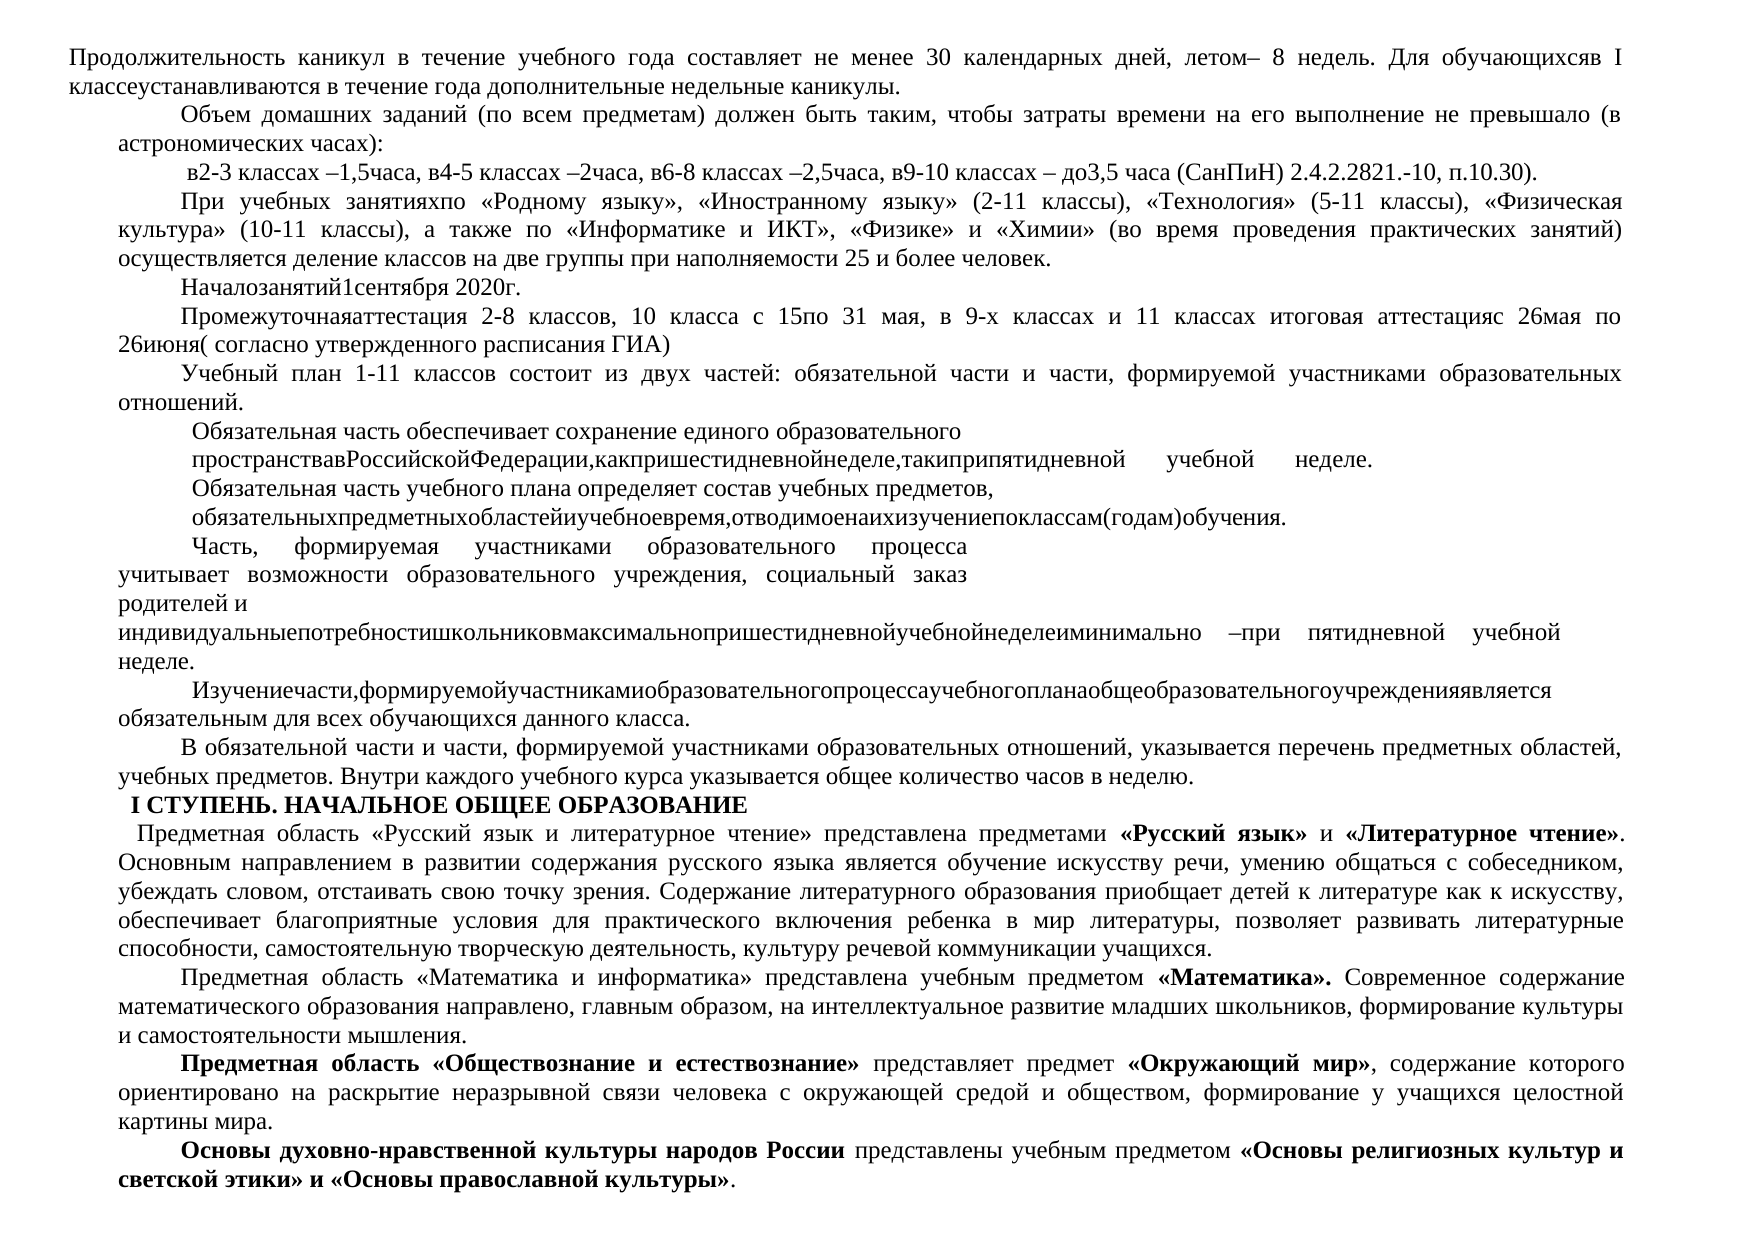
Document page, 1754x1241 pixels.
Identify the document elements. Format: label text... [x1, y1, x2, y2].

text При учебных занятияхпо «Родному языку», «Иностранному языку» (2-11 классы), «Технология» (5-11 классы), «Физическая культура» (10-11 классы), а также по «Информатике и ИКТ», «Физике» и «Химии» (во время проведения практических занятий) осуществляется деление классов на две группы при наполняемости 25 и более человек. [118, 186, 1624, 272]
text Основы духовно-нравственной культуры народов России представлены учебным предметом «Основы религиозных культур и светской этики» и «Основы православной культуры». [118, 1135, 1624, 1192]
text Продолжительность каникул в течение учебного года составляет не менее 30 календарных дней, летом– 8 недель. Для обучающихсяв I классеустанавливаются в течение года дополнительные недельные каникулы. [69, 43, 1624, 99]
text Обязательная часть обеспечивает сохранение единого образовательного [192, 416, 1691, 444]
text Предметная область «Обществознание и естествознание» представляет предмет «Окружающий мир», содержание которого ориентировано на раскрытие неразрывной связи человека с окружающей средой и обществом, формирование у учащихся целостной картины мира. [118, 1048, 1625, 1135]
text Объем домашних заданий (по всем предметам) должен быть таким, чтобы затраты времени на его выполнение не превышало (в астрономических часах): [118, 99, 1623, 157]
subtitle СТУПЕНЬ. НАЧАЛЬНОЕ ОБЩЕЕ ОБРАЗОВАНИЕ [130, 790, 1691, 818]
text Изучениечасти,формируемойучастникамиобразовательногопроцессаучебногопланаобщеобразовательногоучрежденияявляется обязательным для всех обучающихся данного класса. [118, 675, 1615, 732]
text пространствавРоссийскойФедерации,какпришестидневнойнеделе,такиприпятидневной учебной неделе. Обязательная часть учебного плана определяет состав учебных предметов, [192, 444, 1373, 502]
text обязательныхпредметныхобластейиучебноевремя,отводимоенаихизучениепоклассам(годам)обучения. [192, 502, 1691, 531]
text Учебный план 1-11 классов состоит из двух частей: обязательной части и части, формируемой участниками образовательных отношений. [118, 358, 1624, 416]
text Началозанятий1сентября 2020г. [180, 272, 1691, 301]
text в2-3 классах –1,5часа, в4-5 классах –2часа, в6-8 классах –2,5часа, в9-10 классах – до3,5 часа (СанПиН) 2.4.2.2821.-10, п.10.30). [180, 157, 1691, 186]
text Предметная область «Русский язык и литературное чтение» представлена предметами «Русский язык» и «Литературное чтение». Основным направлением в развитии содержания русского языка является обучение искусству речи, умению общаться с собеседником, убеждать словом, отстаивать свою точку зрения. Содержание литературного образования приобщает детей к литературе как к искусству, обеспечивает благоприятные условия для практического включения ребенка в мир литературы, позволяет развивать литературные способности, самостоятельную творческую деятельность, культуру речевой коммуникации учащихся. [118, 818, 1625, 962]
text Промежуточнаяаттестация 2-8 классов, 10 класса с 15по 31 мая, в 9-х классах и 11 классах итоговая аттестацияс 26мая по 26июня( согласно утвержденного расписания ГИА) [118, 301, 1624, 358]
text Часть, формируемая участниками образовательного процесса учитывает возможности образовательного учреждения, социальный заказ родителей и [118, 531, 968, 617]
text В обязательной части и части, формируемой участниками образовательных отношений, указывается перечень предметных областей, учебных предметов. Внутри каждого учебного курса указывается общее количество часов в неделю. [118, 732, 1623, 790]
text Предметная область «Математика и информатика» представлена учебным предметом «Математика». Современное содержание математического образования направлено, главным образом, на интеллектуальное развитие младших школьников, формирование культуры и самостоятельности мышления. [118, 962, 1625, 1048]
text индивидуальныепотребностишкольниковмаксимальнопришестидневнойучебнойнеделеиминимально –при пятидневной учебной неделе. [118, 617, 1561, 675]
